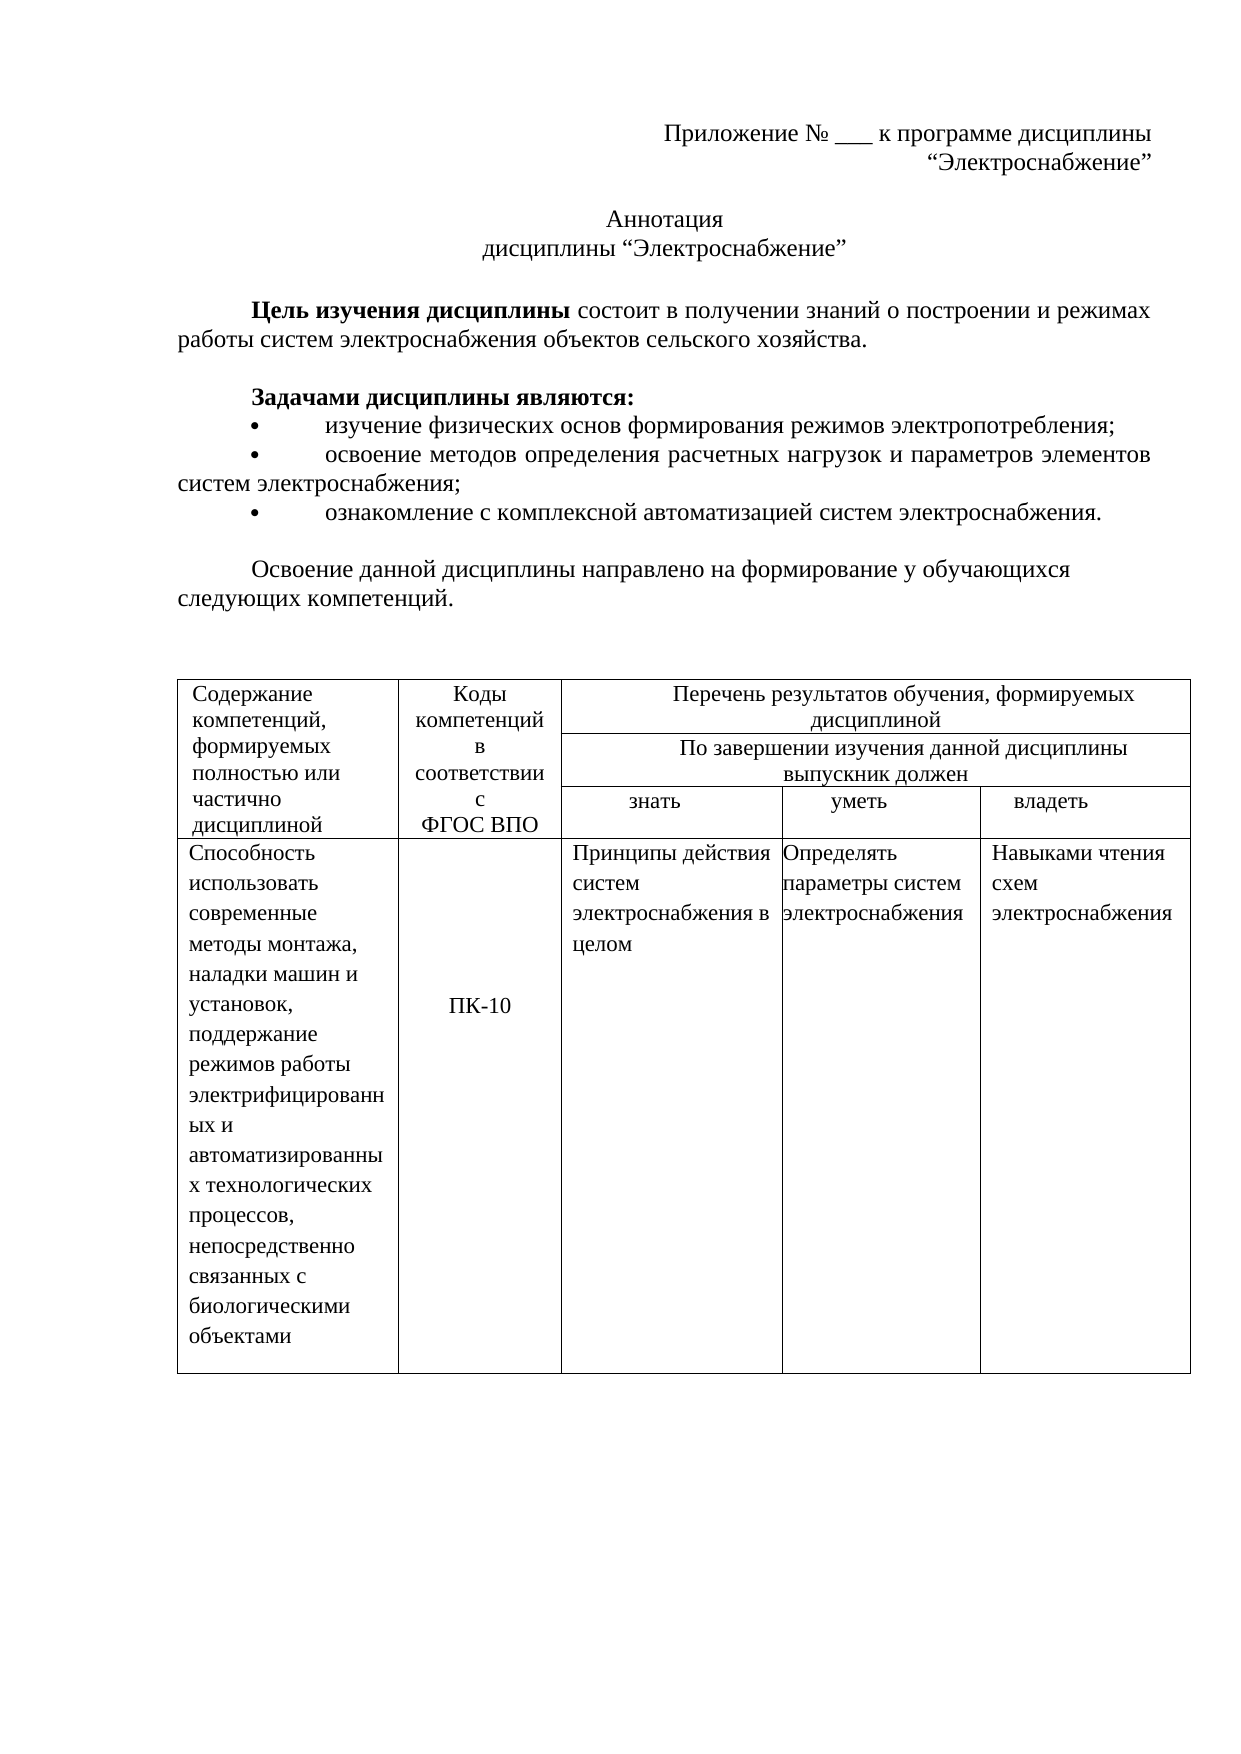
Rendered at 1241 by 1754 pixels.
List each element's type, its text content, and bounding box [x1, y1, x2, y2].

table_header Коды компетенций в соответствии с ФГОС ВПО [399, 680, 561, 838]
table_cell знать [562, 787, 782, 838]
text дисциплины “Электроснабжение” [177, 233, 1152, 262]
table_cell Определять параметры систем электроснабжения [783, 839, 980, 1373]
text Цель изучения дисциплины состоит в получении знаний о построении и режимах работы систем электроснабжения объектов сельского хозяйства. [177, 295, 1152, 353]
table_cell Принципы действия систем электроснабжения в целом [562, 839, 782, 1373]
text “Электроснабжение” [177, 147, 1152, 176]
table_header Содержание компетенций, формируемых полностью или частично дисциплиной [178, 680, 398, 838]
list изучение физических основ формирования режимов электропотребления; [177, 410, 1152, 439]
text Приложение № ___ к программе дисциплины [177, 118, 1152, 147]
table_cell ПК-10 [399, 839, 561, 1373]
table_header Перечень результатов обучения, формируемых дисциплиной [562, 680, 1190, 732]
table_cell По завершении изучения данной дисциплины выпускник должен [562, 734, 1190, 786]
table_cell уметь [783, 787, 980, 838]
list освоение методов определения расчетных нагрузок и параметров элементов систем электроснабжения; [177, 439, 1152, 497]
text Освоение данной дисциплины направлено на формирование у обучающихся следующих компетенций. [177, 554, 1152, 612]
table_cell владеть [981, 787, 1190, 838]
text Аннотация [177, 204, 1152, 233]
table_cell Навыками чтения схем электроснабжения [981, 839, 1190, 1373]
table_cell Способность использовать современные методы монтажа, наладки машин и установок, поддержание режимов работы электрифицированных и автоматизированных технологических процессов, непосредственно связанных с биологическими объектами [178, 839, 398, 1373]
text Задачами дисциплины являются: [177, 382, 1152, 410]
list ознакомление с комплексной автоматизацией систем электроснабжения. [177, 497, 1152, 525]
